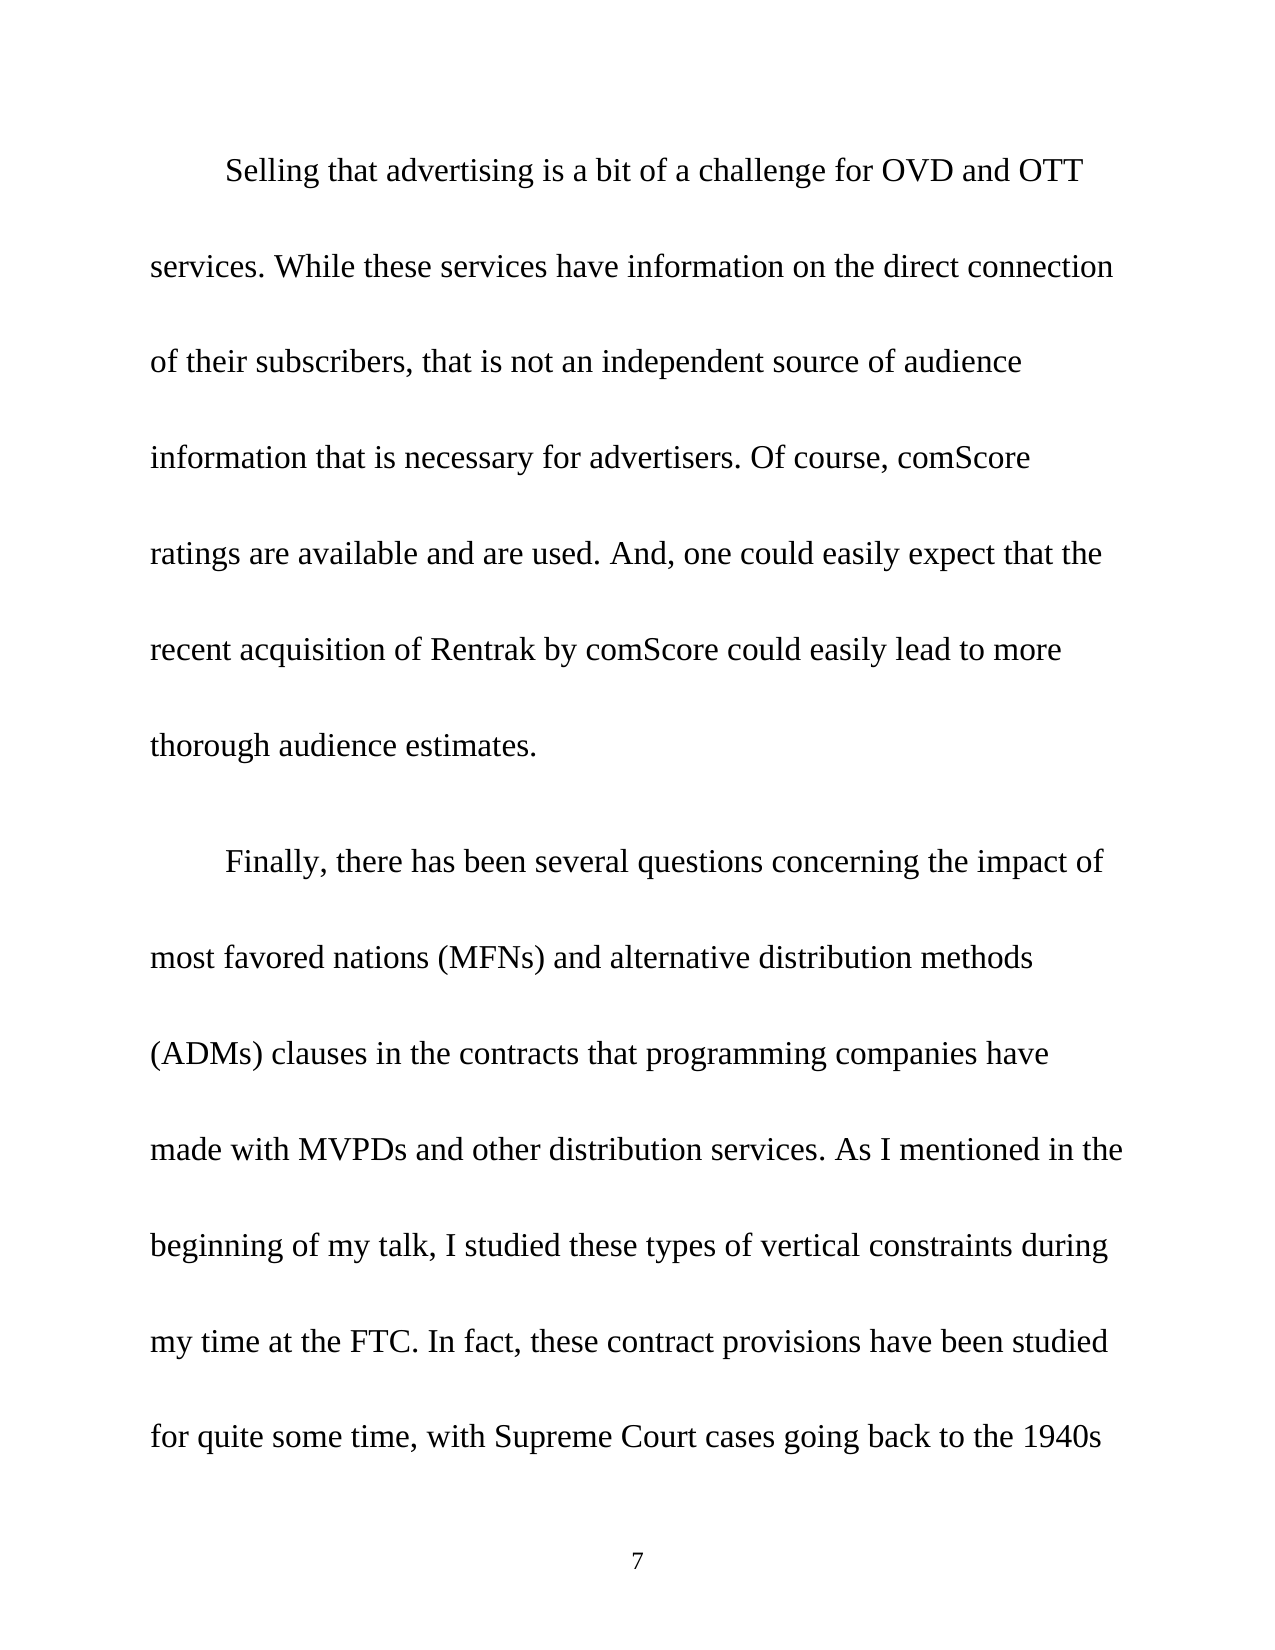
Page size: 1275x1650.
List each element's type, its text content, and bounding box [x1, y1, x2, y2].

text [150, 842, 1125, 1455]
text Selling that advertising is a bit of a challenge for OVD and OTT services. While these services have information on the direct connection of their subscribers, that is not an independent source of audience information that is necessary for advertisers. Of course, comScore ratings are available and are used. And, one could easily expect that the recent acquisition of Rentrak by comScore could easily lead to more thorough audience estimates. [150, 150, 1125, 763]
